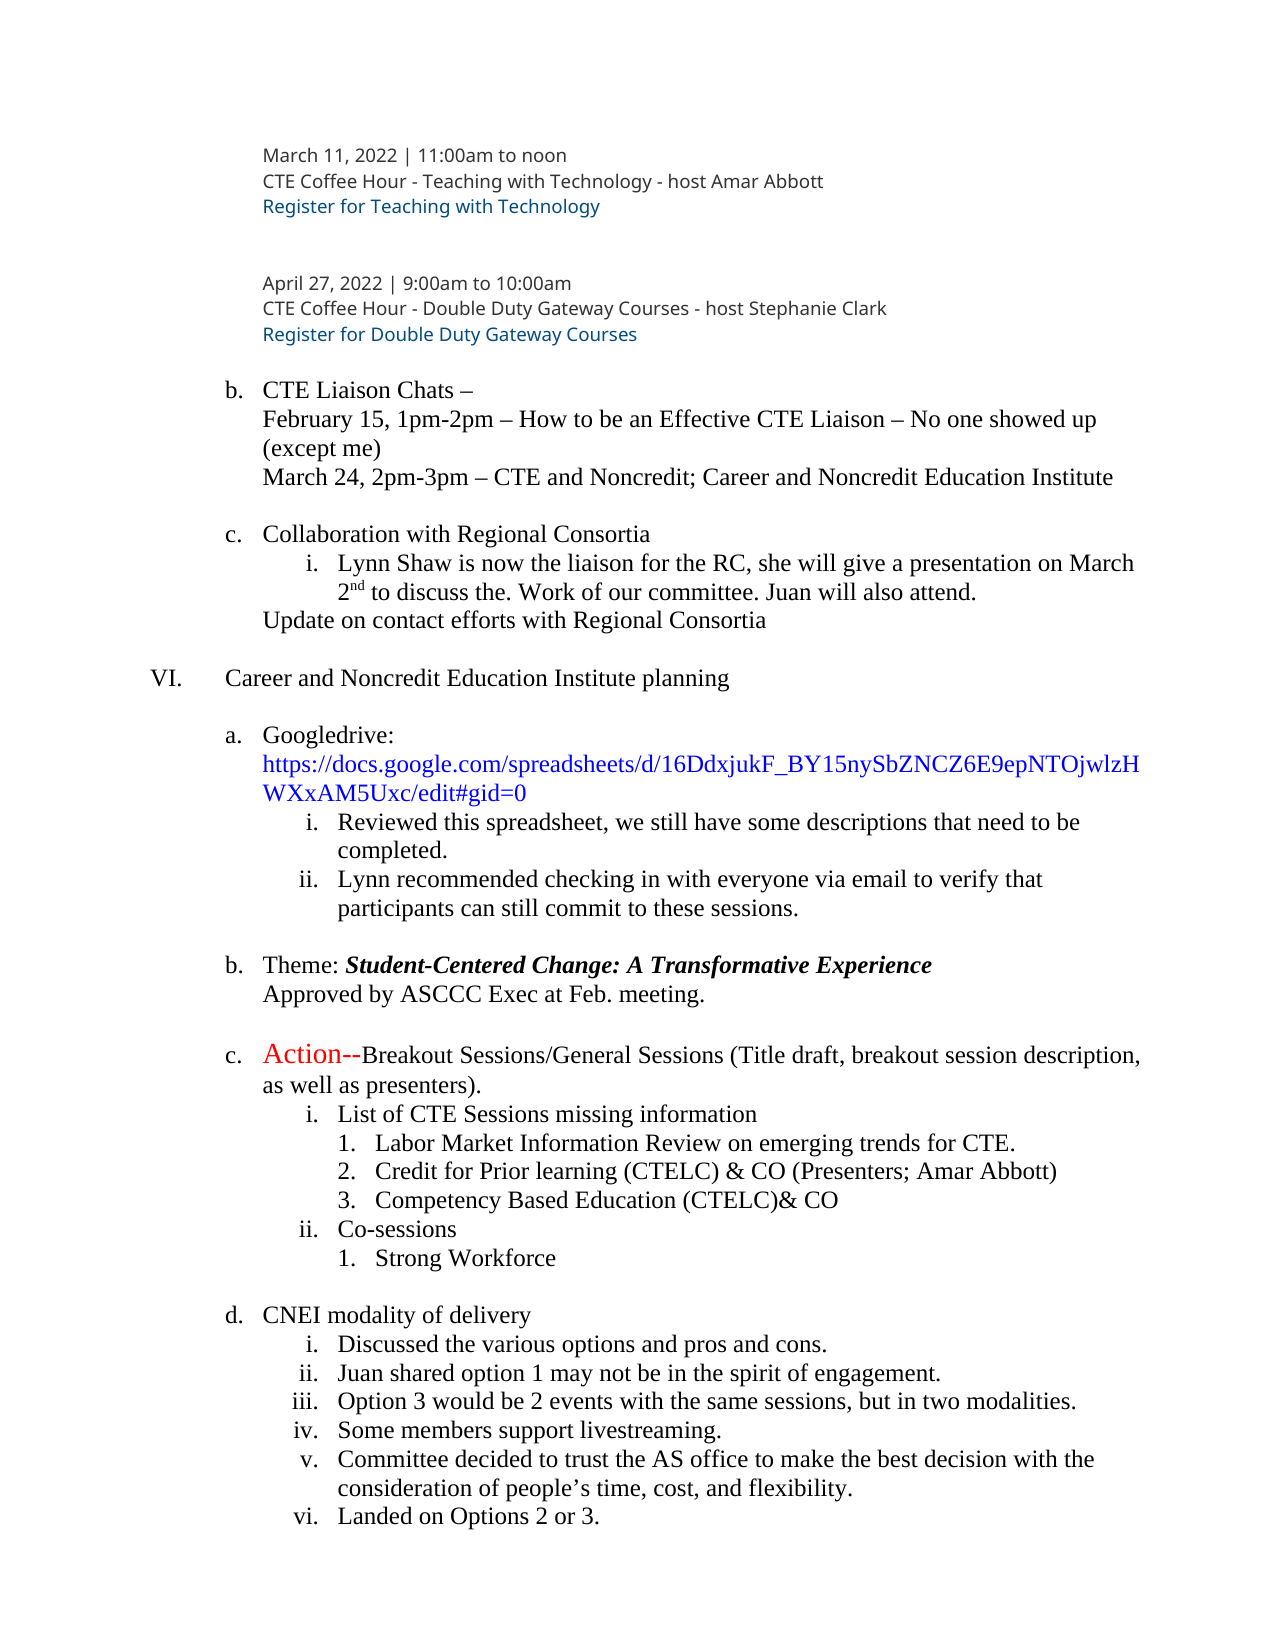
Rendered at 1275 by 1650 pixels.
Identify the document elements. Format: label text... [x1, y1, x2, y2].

list CTE Liaison Chats – [225, 375, 1162, 404]
list Committee decided to trust the AS office to make the best decision with the consideration of people’s time, cost, and flexibility. [319, 1444, 1162, 1501]
list Theme: Student-Centered Change: A Transformative Experience [225, 950, 1162, 979]
list Credit for Prior learning (CTELC) & CO (Presenters; Amar Abbott) [337, 1156, 1162, 1185]
list February 15, 1pm-2pm – How to be an Effective CTE Liaison – No one showed up (except me) [262, 404, 1162, 462]
list Some members support livestreaming. [319, 1415, 1162, 1444]
list Strong Workforce [337, 1243, 1162, 1271]
list Googledrive: https://docs.google.com/spreadsheets/d/16DdxjukF_BY15nySbZNCZ6E9epNTOjwlzHWXxAM5Uxc/edit#gid=0 [225, 720, 1162, 807]
list March 24, 2pm-3pm – CTE and Noncredit; Career and Noncredit Education Institute [262, 462, 1162, 490]
list List of CTE Sessions missing information [319, 1099, 1162, 1128]
list Update on contact efforts with Regional Consortia [262, 605, 1162, 634]
list Co-sessions [319, 1214, 1162, 1243]
list Career and Noncredit Education Institute planning [150, 663, 1162, 692]
list Lynn recommended checking in with everyone via email to verify that participants can still commit to these sessions. [319, 864, 1162, 922]
text Approved by ASCCC Exec at Feb. meeting. [262, 979, 1162, 1008]
list Juan shared option 1 may not be in the spirit of engagement. [319, 1358, 1162, 1386]
list Action--Breakout Sessions/General Sessions (Title draft, breakout session description, as well as presenters). [225, 1037, 1162, 1099]
text April 27, 2022 | 9:00am to 10:00am CTE Coffee Hour - Double Duty Gateway Courses - host Stephanie Clark Register for Double Duty Gateway Courses [262, 270, 1162, 347]
list Collaboration with Regional Consortia [225, 519, 1162, 548]
list Competency Based Education (CTELC)& CO [337, 1185, 1162, 1214]
list Discussed the various options and pros and cons. [319, 1329, 1162, 1358]
text March 11, 2022 | 11:00am to noon CTE Coffee Hour - Teaching with Technology - host Amar Abbott Register for Teaching with Technology [262, 142, 1162, 244]
list CNEI modality of delivery [225, 1300, 1162, 1329]
list Option 3 would be 2 events with the same sessions, but in two modalities. [319, 1386, 1162, 1415]
list Labor Market Information Review on emerging trends for CTE. [337, 1128, 1162, 1156]
list Reviewed this spreadsheet, we still have some descriptions that need to be completed. [319, 807, 1162, 864]
list Lynn Shaw is now the liaison for the RC, she will give a presentation on March 2nd to discuss the. Work of our committee. Juan will also attend. [319, 548, 1162, 605]
list Landed on Options 2 or 3. [319, 1501, 1162, 1530]
